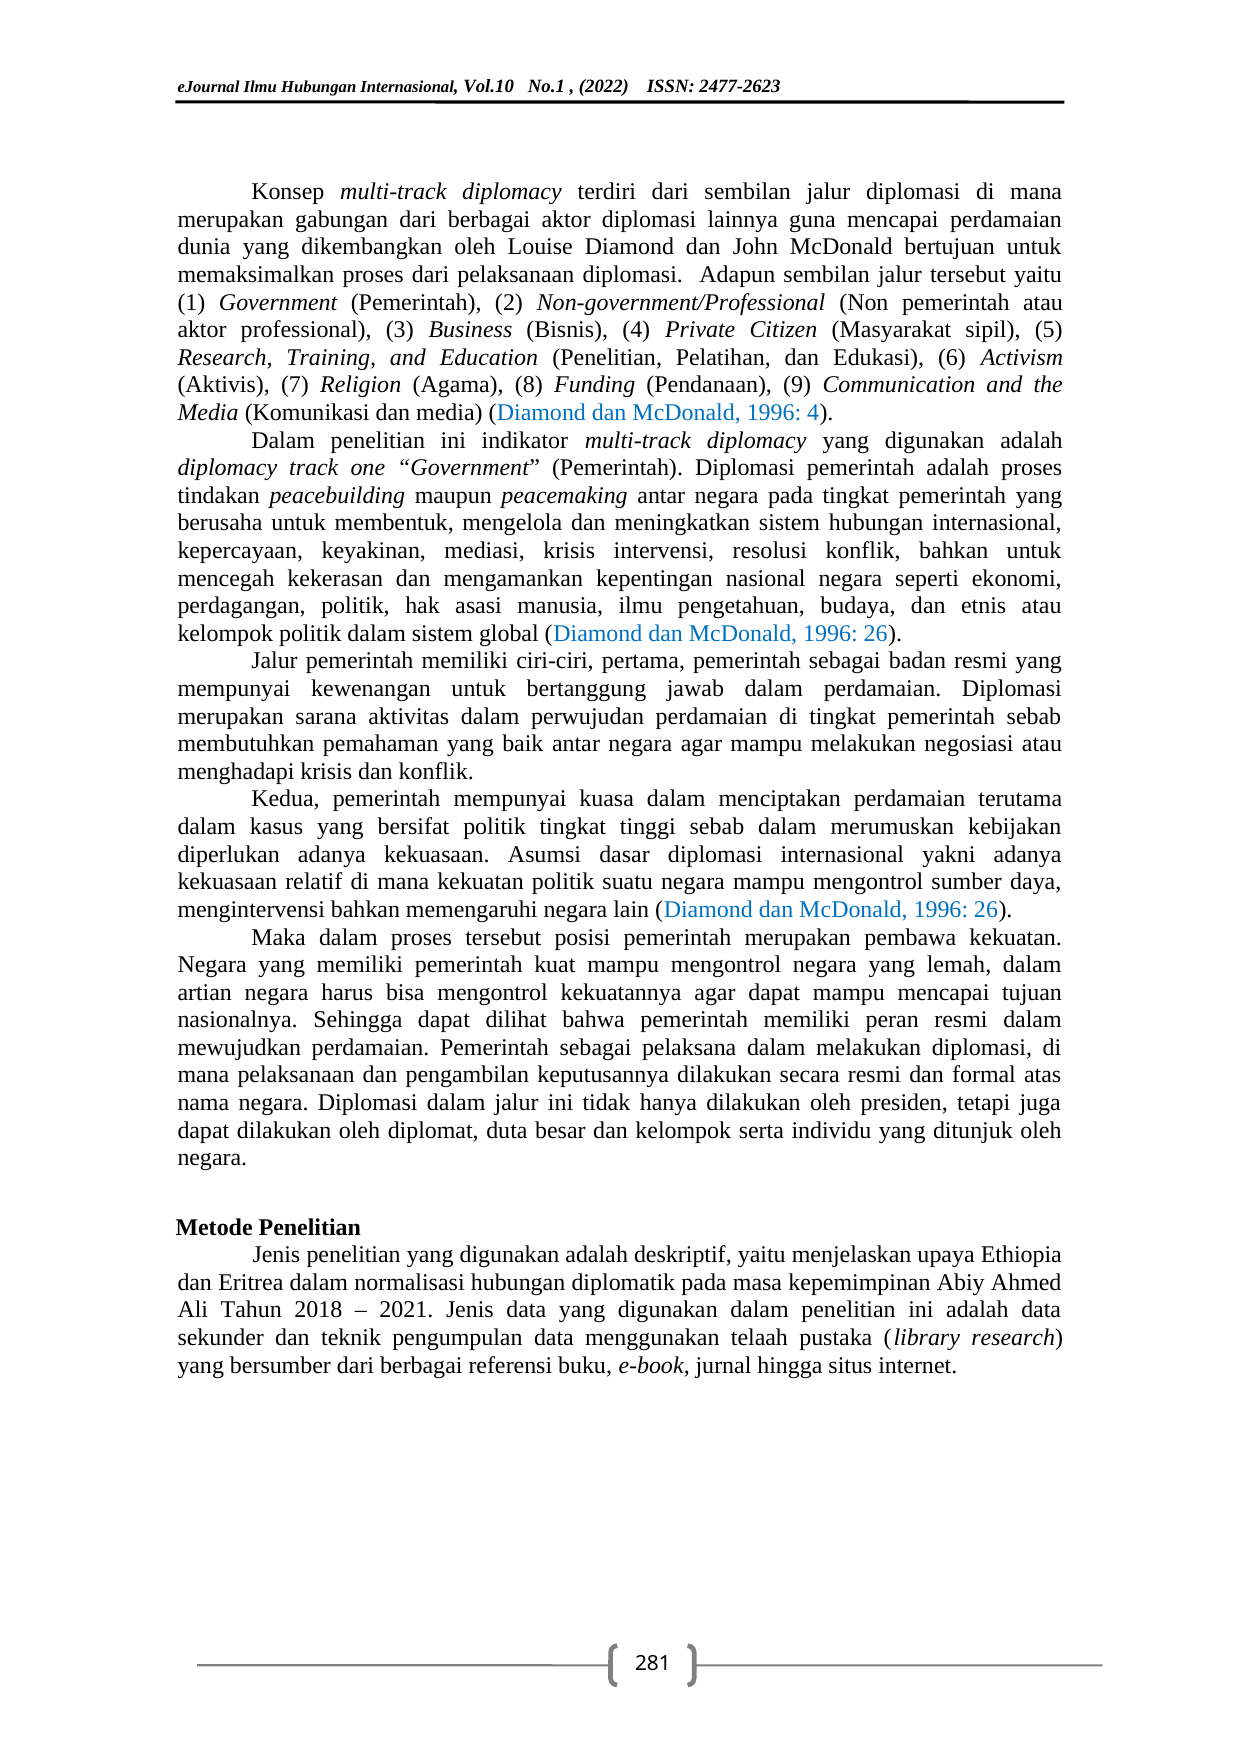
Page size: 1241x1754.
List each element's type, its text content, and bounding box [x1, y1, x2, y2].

text Kedua, pemerintah mempunyai kuasa dalam menciptakan perdamaian terutama dalam kasus yang bersifat politik tingkat tinggi sebab dalam merumuskan kebijakan diperlukan adanya kekuasaan. Asumsi dasar diplomasi internasional yakni adanya kekuasaan relatif di mana kekuatan politik suatu negara mampu mengontrol sumber daya, mengintervensi bahkan memengaruhi negara lain (Diamond dan McDonald, 1996: 26). [177, 784, 1063, 922]
text Jalur pemerintah memiliki ciri-ciri, pertama, pemerintah sebagai badan resmi yang mempunyai kewenangan untuk bertanggung jawab dalam perdamaian. Diplomasi merupakan sarana aktivitas dalam perwujudan perdamaian di tingkat pemerintah sebab membutuhkan pemahaman yang baik antar negara agar mampu melakukan negosiasi atau menghadapi krisis dan konflik. [177, 646, 1063, 784]
text Maka dalam proses tersebut posisi pemerintah merupakan pembawa kekuatan. Negara yang memiliki pemerintah kuat mampu mengontrol negara yang lemah, dalam artian negara harus bisa mengontrol kekuatannya agar dapat mampu mencapai tujuan nasionalnya. Sehingga dapat dilihat bahwa pemerintah memiliki peran resmi dalam mewujudkan perdamaian. Pemerintah sebagai pelaksana dalam melakukan diplomasi, di mana pelaksanaan dan pengambilan keputusannya dilakukan secara resmi dan formal atas nama negara. Diplomasi dalam jalur ini tidak hanya dilakukan oleh presiden, tetapi juga dapat dilakukan oleh diplomat, duta besar dan kelompok serta individu yang ditunjuk oleh negara. [177, 922, 1063, 1171]
text Konsep multi-track diplomacy terdiri dari sembilan jalur diplomasi di mana merupakan gabungan dari berbagai aktor diplomasi lainnya guna mencapai perdamaian dunia yang dikembangkan oleh Louise Diamond dan John McDonald bertujuan untuk memaksimalkan proses dari pelaksanaan diplomasi. Adapun sembilan jalur tersebut yaitu (1) Government (Pemerintah), (2) Non-government/Professional (Non pemerintah atau aktor professional), (3) Business (Bisnis), (4) Private Citizen (Masyarakat sipil), (5) Research, Training, and Education (Penelitian, Pelatihan, dan Edukasi), (6) Activism (Aktivis), (7) Religion (Agama), (8) Funding (Pendanaan), (9) Communication and the Media (Komunikasi dan media) (Diamond dan McDonald, 1996: 4). [177, 177, 1063, 426]
text Dalam penelitian ini indikator multi-track diplomacy yang digunakan adalah diplomacy track one “Government” (Pemerintah). Diplomasi pemerintah adalah proses tindakan peacebuilding maupun peacemaking antar negara pada tingkat pemerintah yang berusaha untuk membentuk, mengelola dan meningkatkan sistem hubungan internasional, kepercayaan, keyakinan, mediasi, krisis intervensi, resolusi konflik, bahkan untuk mencegah kekerasan dan mengamankan kepentingan nasional negara seperti ekonomi, perdagangan, politik, hak asasi manusia, ilmu pengetahuan, budaya, dan etnis atau kelompok politik dalam sistem global (Diamond dan McDonald, 1996: 26). [177, 426, 1063, 646]
text Jenis penelitian yang digunakan adalah deskriptif, yaitu menjelaskan upaya Ethiopia dan Eritrea dalam normalisasi hubungan diplomatik pada masa kepemimpinan Abiy Ahmed Ali Tahun 2018 – 2021. Jenis data yang digunakan dalam penelitian ini adalah data sekunder dan teknik pengumpulan data menggunakan telaah pustaka (library research) yang bersumber dari berbagai referensi buku, e-book, jurnal hingga situs internet. [177, 1240, 1063, 1378]
text Metode Penelitian [175, 1213, 1063, 1240]
